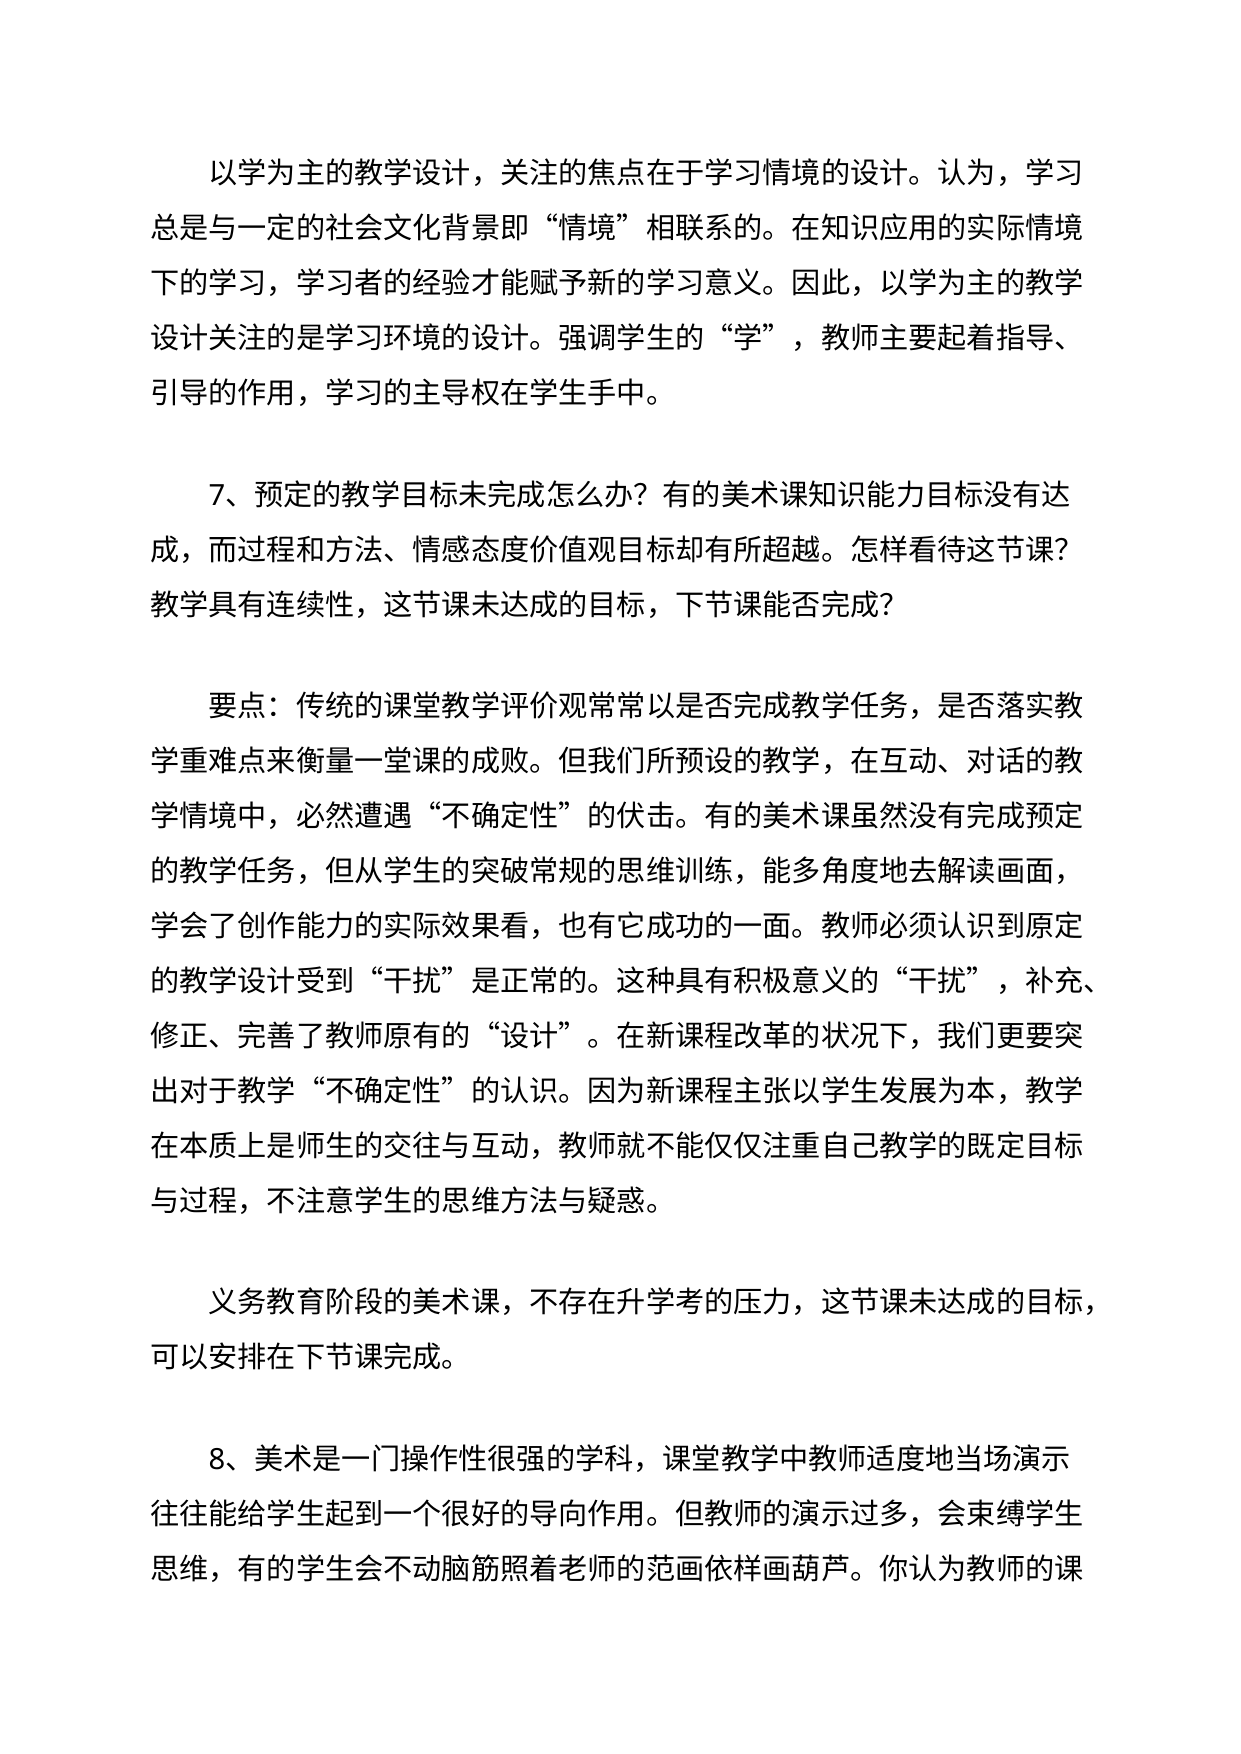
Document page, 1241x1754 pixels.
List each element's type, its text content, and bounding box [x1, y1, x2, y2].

text 要点：传统的课堂教学评价观常常以是否完成教学任务，是否落实教学重难点来衡量一堂课的成败。但我们所预设的教学，在互动、对话的教学情境中，必然遭遇“不确定性”的伏击。有的美术课虽然没有完成预定的教学任务，但从学生的突破常规的思维训练，能多角度地去解读画面，学会了创作能力的实际效果看，也有它成功的一面。教师必须认识到原定的教学设计受到“干扰”是正常的。这种具有积极意义的“干扰”，补充、修正、完善了教师原有的“设计”。在新课程改革的状况下，我们更要突出对于教学“不确定性”的认识。因为新课程主张以学生发展为本，教学在本质上是师生的交往与互动，教师就不能仅仅注重自己教学的既定目标与过程，不注意学生的思维方法与疑惑。 [150, 683, 1090, 1219]
text 7、预定的教学目标未完成怎么办？有的美术课知识能力目标没有达成，而过程和方法、情感态度价值观目标却有所超越。怎样看待这节课？教学具有连续性，这节课未达成的目标，下节课能否完成？ [150, 471, 1090, 623]
text 义务教育阶段的美术课，不存在升学考的压力，这节课未达成的目标，可以安排在下节课完成。 [150, 1279, 1090, 1376]
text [150, 1436, 1090, 1588]
text 以学为主的教学设计，关注的焦点在于学习情境的设计。认为，学习总是与一定的社会文化背景即“情境”相联系的。在知识应用的实际情境下的学习，学习者的经验才能赋予新的学习意义。因此，以学为主的教学设计关注的是学习环境的设计。强调学生的“学”，教师主要起着指导、引导的作用，学习的主导权在学生手中。 [150, 150, 1090, 412]
